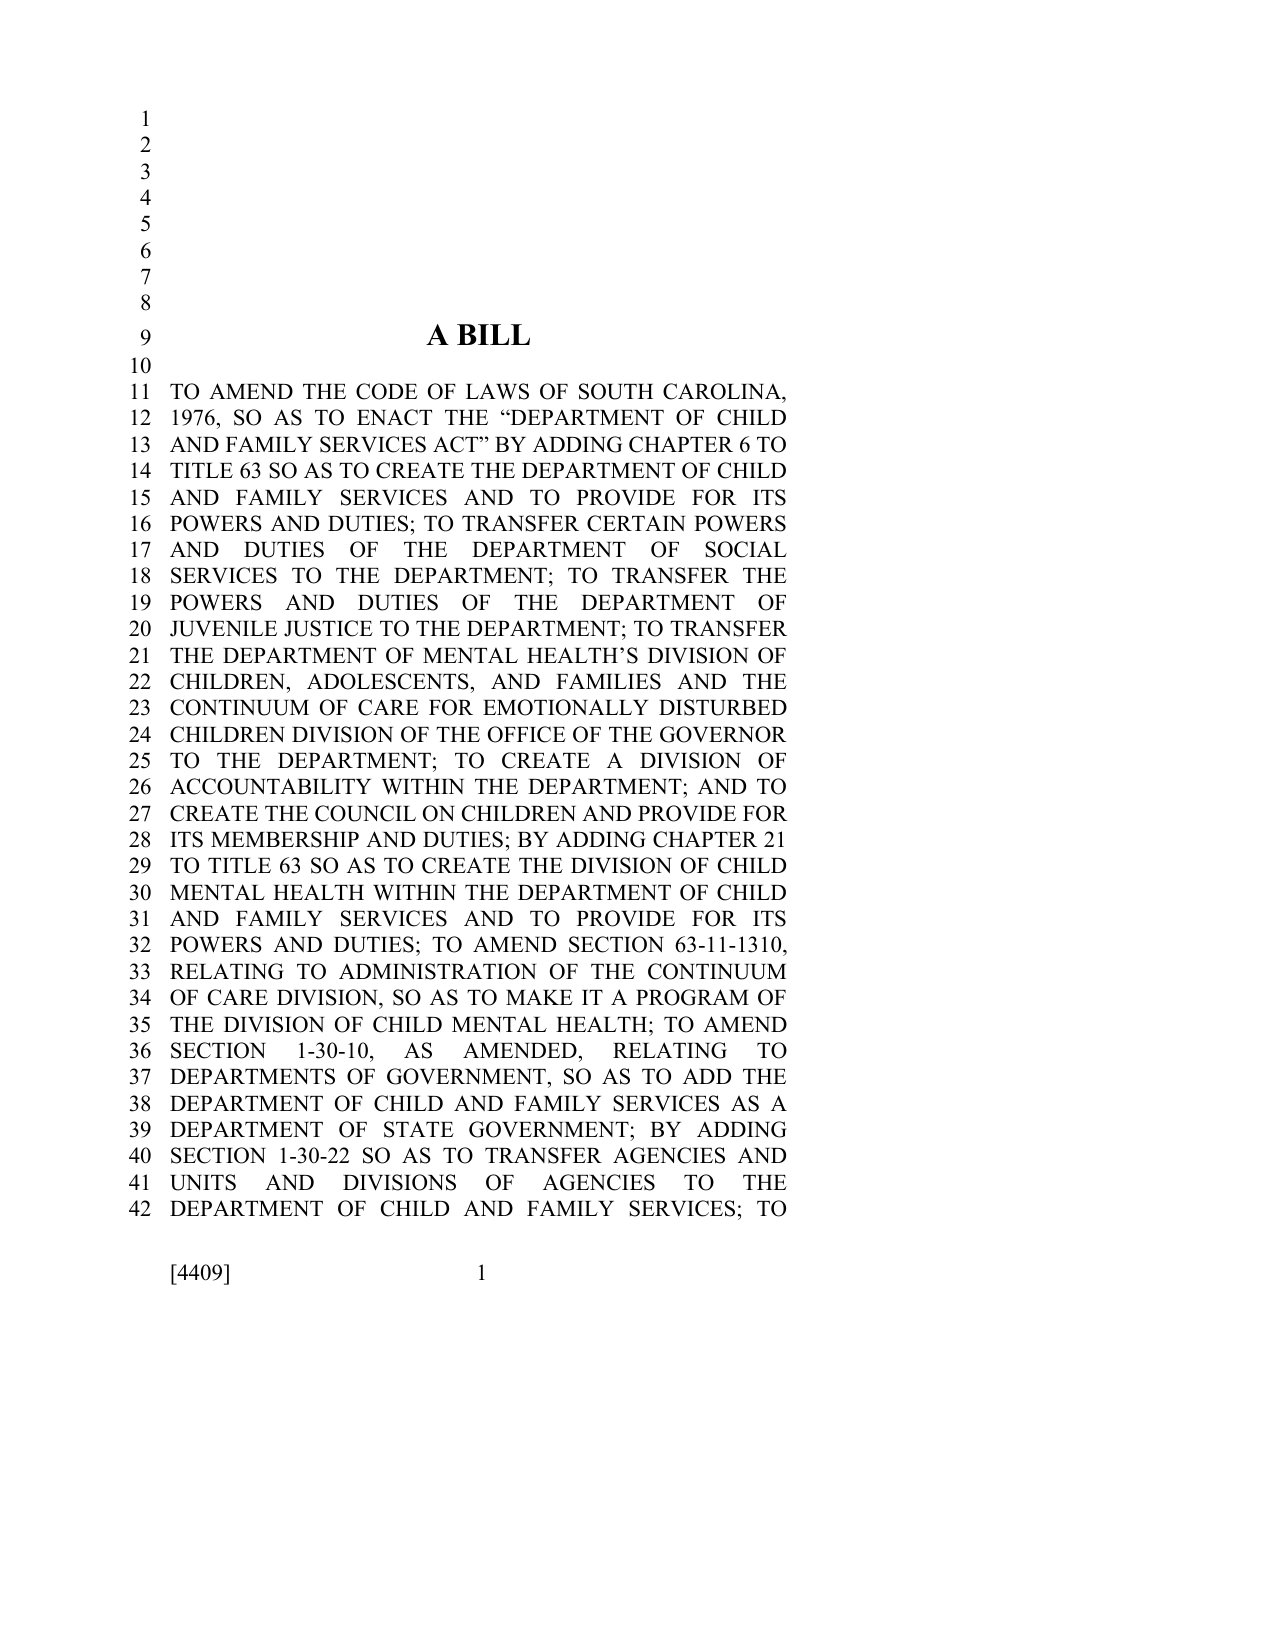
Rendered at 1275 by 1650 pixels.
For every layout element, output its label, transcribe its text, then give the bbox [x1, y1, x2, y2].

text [169, 378, 787, 1221]
text A BILL [169, 316, 787, 352]
